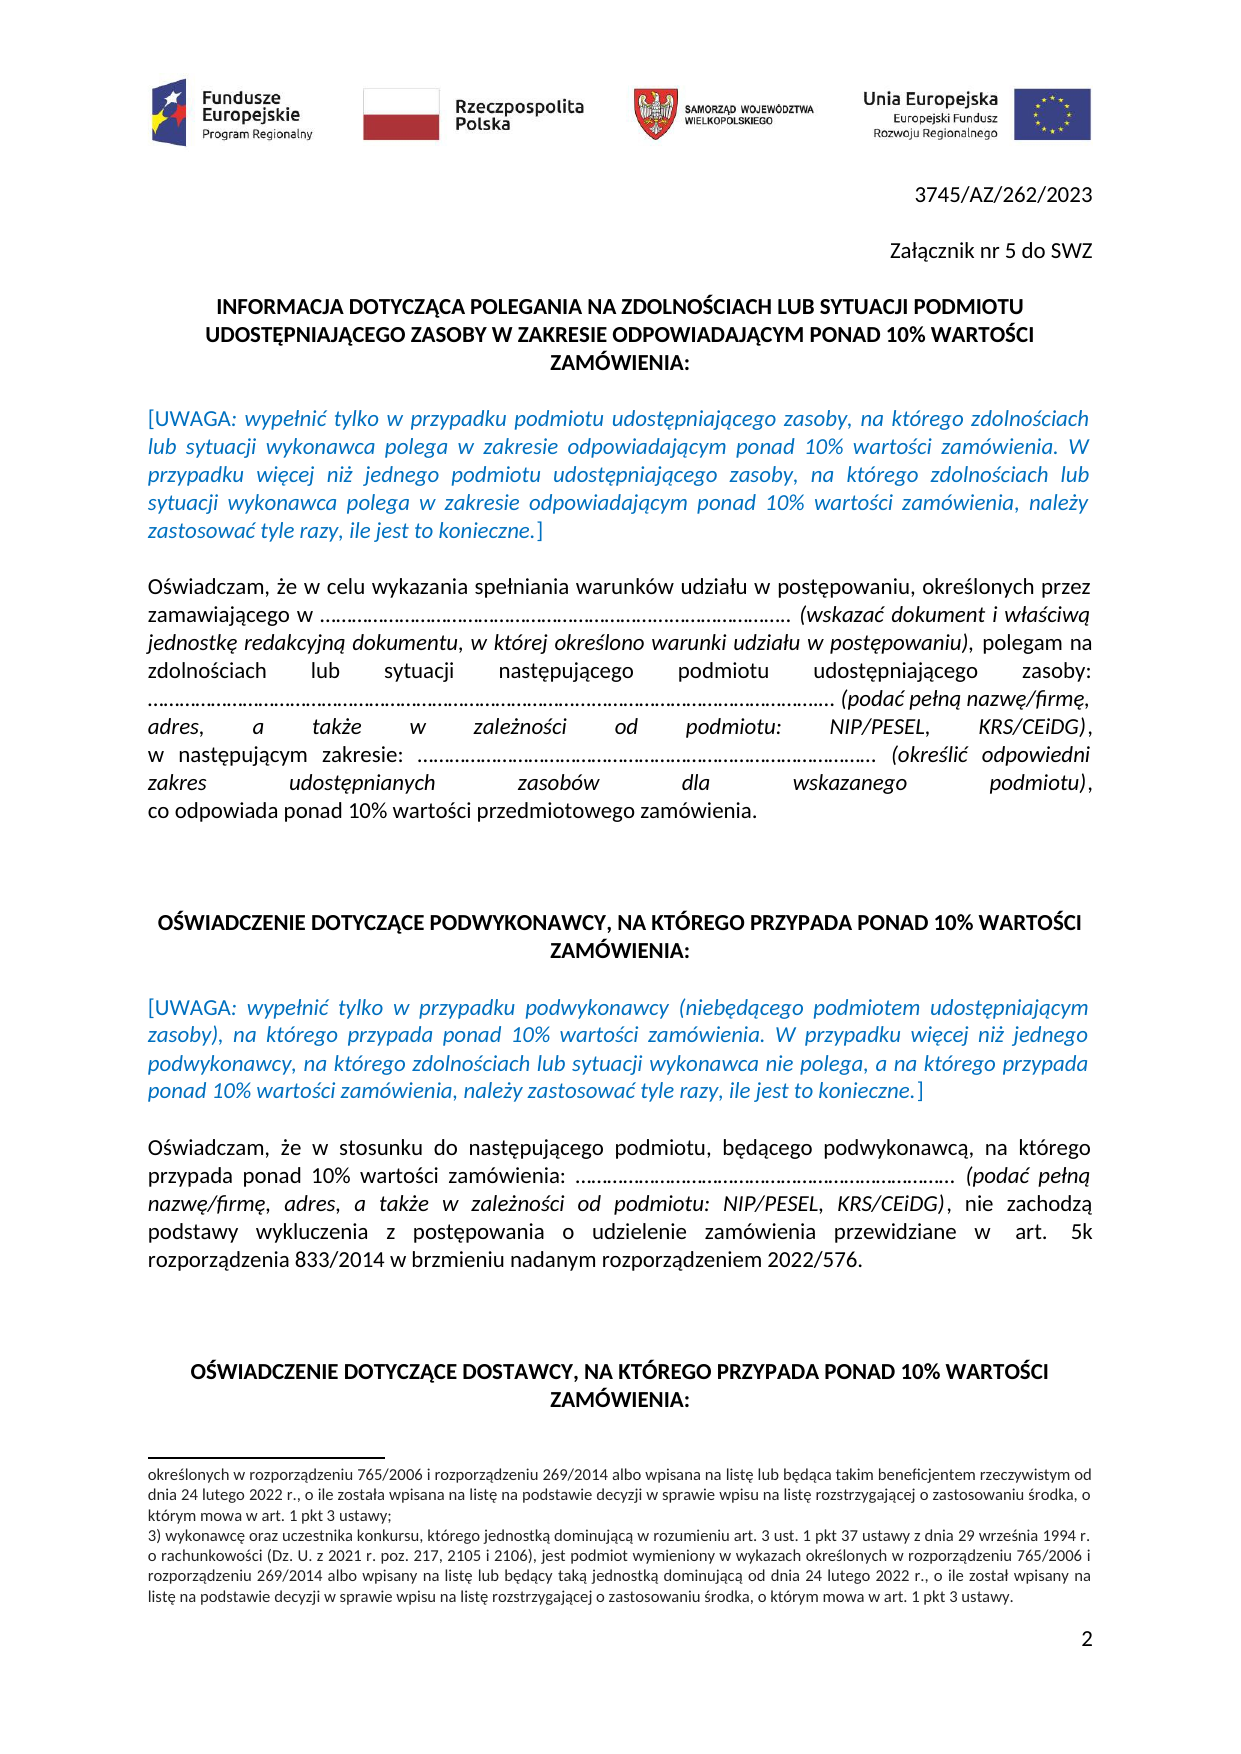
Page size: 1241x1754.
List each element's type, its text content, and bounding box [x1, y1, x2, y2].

text OŚWIADCZENIE DOTYCZĄCE DOSTAWCY, NA KTÓREGO PRZYPADA PONAD 10% WARTOŚCI ZAMÓWIENIA: [148, 1357, 1093, 1413]
text OŚWIADCZENIE DOTYCZĄCE PODWYKONAWCY, NA KTÓREGO PRZYPADA PONAD 10% WARTOŚCI ZAMÓWIENIA: [148, 908, 1093, 964]
picture [147, 73, 1093, 152]
text Oświadczam, że w stosunku do następującego podmiotu, będącego podwykonawcą, na którego przypada ponad 10% wartości zamówienia: ……………………………………………………………… (podać pełną nazwę/firmę, adres, a także w zależności od podmiotu: NIP/PESEL, KRS/CEiDG), nie zachodzą podstawy wykluczenia z postępowania o udzielenie zamówienia przewidziane w art. 5k rozporządzenia 833/2014 w brzmieniu nadanym rozporządzeniem 2022/576. [148, 1133, 1093, 1273]
text [UWAGA: wypełnić tylko w przypadku podwykonawcy (niebędącego podmiotem udostępniającym zasoby), na którego przypada ponad 10% wartości zamówienia. W przypadku więcej niż jednego podwykonawcy, na którego zdolnościach lub sytuacji wykonawca nie polega, a na którego przypada ponad 10% wartości zamówienia, należy zastosować tyle razy, ile jest to konieczne.] [148, 993, 1093, 1105]
text Oświadczam, że w celu wykazania spełniania warunków udziału w postępowaniu, określonych przez zamawiającego w ………………………………………………………...………………….. (wskazać dokument i właściwą jednostkę redakcyjną dokumentu, w której określono warunki udziału w postępowaniu), polegam na zdolnościach lub sytuacji następującego podmiotu udostępniającego zasoby: ………………………………………………………………………...…………………………………….… (podać pełną nazwę/firmę, adres, a także w zależności od podmiotu: NIP/PESEL, KRS/CEiDG), w następującym zakresie: …………………………………………………………………………… (określić odpowiedni zakres udostępnianych zasobów dla wskazanego podmiotu), co odpowiada ponad 10% wartości przedmiotowego zamówienia. [148, 572, 1093, 824]
text INFORMACJA DOTYCZĄCA POLEGANIA NA ZDOLNOŚCIACH LUB SYTUACJI PODMIOTU UDOSTĘPNIAJĄCEGO ZASOBY W ZAKRESIE ODPOWIADAJĄCYM PONAD 10% WARTOŚCI ZAMÓWIENIA: [148, 292, 1093, 376]
text [UWAGA: wypełnić tylko w przypadku podmiotu udostępniającego zasoby, na którego zdolnościach lub sytuacji wykonawca polega w zakresie odpowiadającym ponad 10% wartości zamówienia. W przypadku więcej niż jednego podmiotu udostępniającego zasoby, na którego zdolnościach lub sytuacji wykonawca polega w zakresie odpowiadającym ponad 10% wartości zamówienia, należy zastosować tyle razy, ile jest to konieczne.] [148, 404, 1093, 544]
